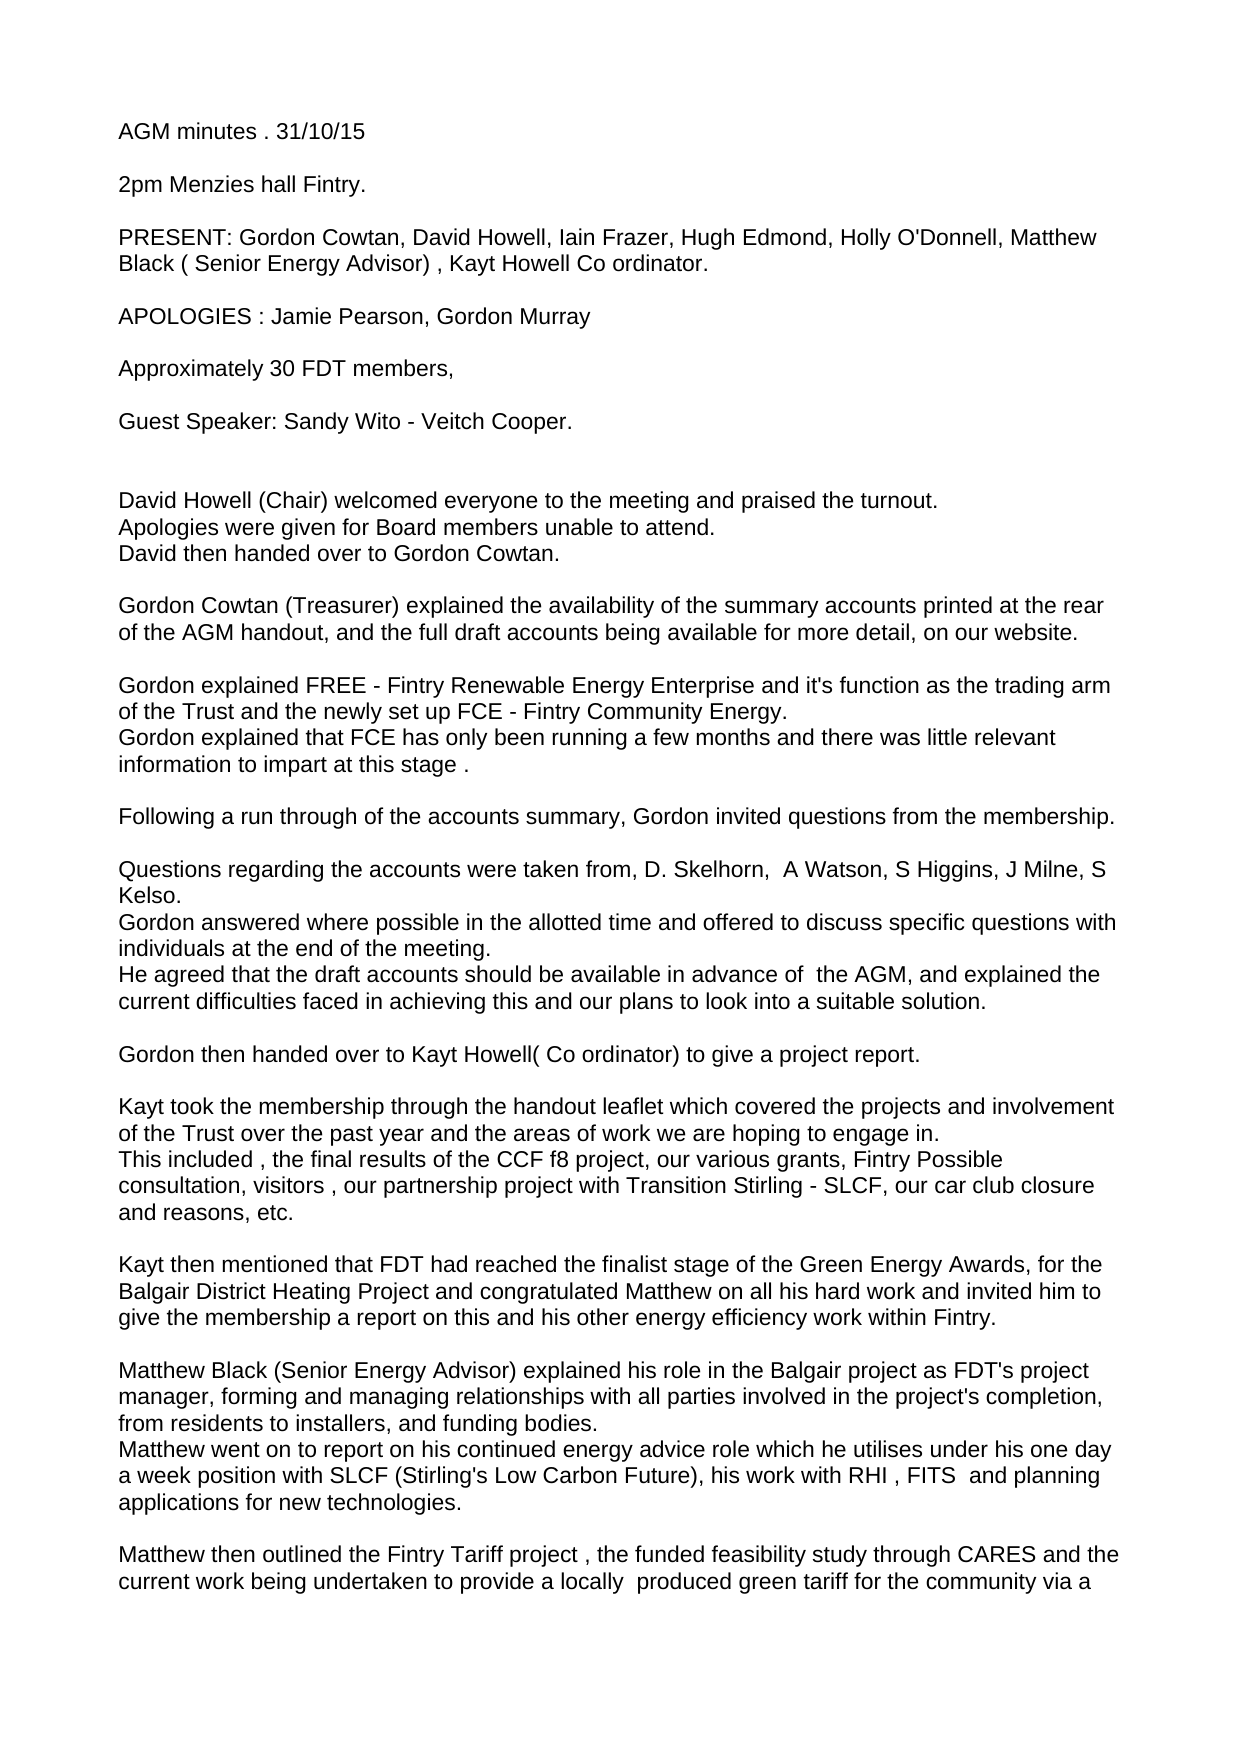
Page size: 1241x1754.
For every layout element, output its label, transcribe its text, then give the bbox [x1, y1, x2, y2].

text David Howell (Chair) welcomed everyone to the meeting and praised the turnout. [118, 487, 1122, 513]
text Questions regarding the accounts were taken from, D. Skelhorn, A Watson, S Higgins, J Milne, S Kelso. [118, 856, 1122, 909]
text This included , the final results of the CCF f8 project, our various grants, Fintry Possible consultation, visitors , our partnership project with Transition Stirling - SLCF, our car club closure and reasons, etc. [118, 1146, 1122, 1225]
text Gordon Cowtan (Treasurer) explained the availability of the summary accounts printed at the rear of the AGM handout, and the full draft accounts being available for more detail, on our website. [118, 592, 1122, 645]
text PRESENT: Gordon Cowtan, David Howell, Iain Frazer, Hugh Edmond, Holly O'Donnell, Matthew Black ( Senior Energy Advisor) , Kayt Howell Co ordinator. [118, 223, 1122, 276]
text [118, 1541, 1122, 1594]
text Gordon explained that FCE has only been running a few months and there was little relevant information to impart at this stage . [118, 724, 1122, 777]
text AGM minutes . 31/10/15 [118, 118, 1122, 144]
text Matthew went on to report on his continued energy advice role which he utilises under his one day a week position with SLCF (Stirling's Low Carbon Future), his work with RHI , FITS and planning applications for new technologies. [118, 1436, 1122, 1515]
text Approximately 30 FDT members, [118, 355, 1122, 382]
text David then handed over to Gordon Cowtan. [118, 540, 1122, 566]
text He agreed that the draft accounts should be available in advance of the AGM, and explained the current difficulties faced in achieving this and our plans to look into a suitable solution. [118, 961, 1122, 1014]
text Apologies were given for Board members unable to attend. [118, 513, 1122, 540]
text Gordon then handed over to Kayt Howell( Co ordinator) to give a project report. [118, 1041, 1122, 1067]
text Following a run through of the accounts summary, Gordon invited questions from the membership. [118, 803, 1122, 830]
text APOLOGIES : Jamie Pearson, Gordon Murray [118, 303, 1122, 329]
text Gordon explained FREE - Fintry Renewable Energy Enterprise and it's function as the trading arm of the Trust and the newly set up FCE - Fintry Community Energy. [118, 672, 1122, 724]
text Guest Speaker: Sandy Wito - Veitch Cooper. [118, 408, 1122, 434]
text Matthew Black (Senior Energy Advisor) explained his role in the Balgair project as FDT's project manager, forming and managing relationships with all parties involved in the project's completion, from residents to installers, and funding bodies. [118, 1357, 1122, 1436]
text 2pm Menzies hall Fintry. [118, 171, 1122, 197]
text Kayt took the membership through the handout leaflet which covered the projects and involvement of the Trust over the past year and the areas of work we are hoping to engage in. [118, 1093, 1122, 1146]
text Kayt then mentioned that FDT had reached the finalist stage of the Green Energy Awards, for the Balgair District Heating Project and congratulated Matthew on all his hard work and invited him to give the membership a report on this and his other energy efficiency work within Fintry. [118, 1251, 1122, 1330]
text Gordon answered where possible in the allotted time and offered to discuss specific questions with individuals at the end of the meeting. [118, 909, 1122, 961]
